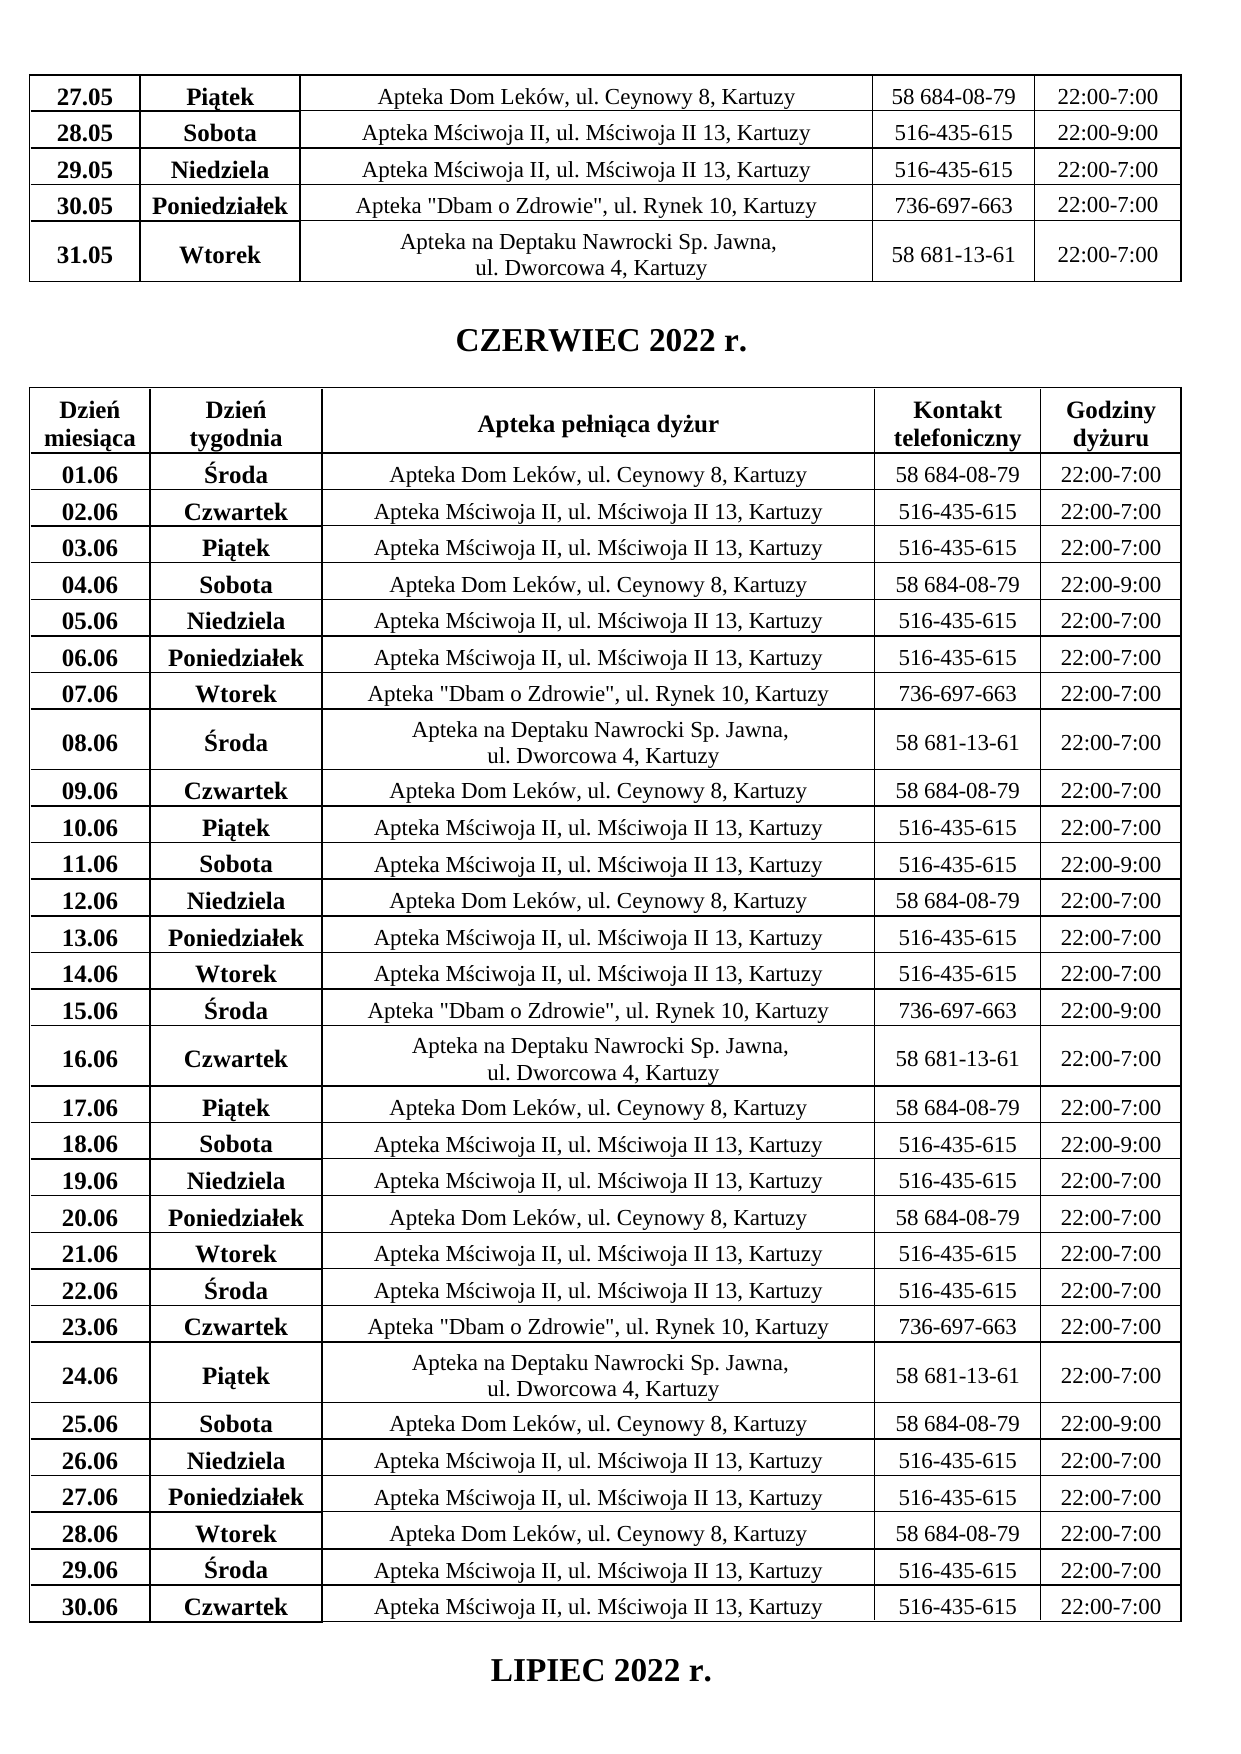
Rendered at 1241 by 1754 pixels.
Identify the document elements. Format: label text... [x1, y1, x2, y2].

table_cell 02.06 [30, 490, 149, 525]
table_cell Apteka Mściwoja II, ul. Mściwoja II 13, Kartuzy [323, 1550, 874, 1584]
table_header Dzień tygodnia [151, 388, 322, 452]
table_cell 12.06 [30, 879, 149, 915]
table_cell 58 684-08-79 [875, 1196, 1040, 1231]
table_cell 58 684-08-79 [875, 563, 1040, 598]
table_cell Apteka Mściwoja II, ul. Mściwoja II 13, Kartuzy [323, 1123, 874, 1158]
table_cell 736-697-663 [875, 673, 1040, 708]
table_cell 516-435-615 [873, 149, 1034, 183]
table_cell Środa [151, 990, 321, 1024]
table_cell 22:00-7:00 [1035, 149, 1180, 183]
table_cell Środa [151, 1270, 321, 1304]
table_cell 05.06 [30, 600, 149, 635]
table_cell Sobota [141, 112, 299, 147]
table_cell Środa [151, 454, 321, 489]
table_cell 736-697-663 [875, 1306, 1040, 1341]
table_cell 516-435-615 [875, 1440, 1040, 1475]
table_cell Apteka Mściwoja II, ul. Mściwoja II 13, Kartuzy [323, 1586, 874, 1621]
table_cell Apteka Mściwoja II, ul. Mściwoja II 13, Kartuzy [323, 953, 874, 988]
table_cell Niedziela [151, 880, 321, 915]
table_cell 22:00-7:00 [1035, 76, 1180, 110]
table_cell 22:00-7:00 [1041, 637, 1180, 672]
table_cell 516-435-615 [873, 111, 1034, 147]
table_cell 58 681-13-61 [875, 1343, 1040, 1402]
table_cell Apteka Dom Leków, ul. Ceynowy 8, Kartuzy [323, 1403, 874, 1438]
table_cell 22:00-7:00 [1035, 221, 1180, 281]
table_cell 22:00-7:00 [1035, 185, 1180, 220]
table_cell 09.06 [30, 770, 149, 805]
table_cell Apteka na Deptaku Nawrocki Sp. Jawna, ul. Dworcowa 4, Kartuzy [301, 221, 872, 281]
table_cell 58 684-08-79 [875, 454, 1040, 489]
table_cell Apteka Dom Leków, ul. Ceynowy 8, Kartuzy [323, 563, 874, 598]
table_cell 10.06 [30, 806, 149, 842]
table_cell 11.06 [30, 843, 149, 878]
table_cell 16.06 [30, 1026, 149, 1085]
table_cell Apteka Mściwoja II, ul. Mściwoja II 13, Kartuzy [323, 1159, 874, 1195]
table_cell 22:00-7:00 [1041, 1087, 1180, 1122]
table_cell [301, 111, 872, 147]
table_cell Wtorek [151, 1513, 321, 1548]
table_cell Apteka Dom Leków, ul. Ceynowy 8, Kartuzy [323, 454, 874, 489]
table_cell Apteka Mściwoja II, ul. Mściwoja II 13, Kartuzy [323, 600, 874, 635]
table_cell Piątek [151, 527, 321, 562]
table_cell 516-435-615 [875, 1159, 1040, 1195]
table_cell Poniedziałek [151, 1196, 321, 1231]
table_cell 17.06 [30, 1086, 149, 1122]
table_cell 31.05 [30, 221, 139, 281]
table_cell 736-697-663 [873, 185, 1034, 220]
table_cell Sobota [151, 1123, 321, 1158]
table_cell Niedziela [151, 600, 321, 635]
table_cell 516-435-615 [875, 953, 1040, 988]
table_cell 58 684-08-79 [875, 880, 1040, 915]
table_cell 28.05 [30, 111, 139, 147]
table_cell Czwartek [151, 1586, 321, 1621]
table_cell Czwartek [151, 1306, 321, 1341]
table_cell 516-435-615 [875, 1550, 1040, 1584]
table_cell 22:00-9:00 [1041, 563, 1180, 598]
table_cell 23.06 [30, 1306, 149, 1341]
table_cell Sobota [151, 843, 321, 878]
table_header Apteka pełniąca dyżur [323, 388, 874, 452]
table_cell Sobota [151, 563, 321, 598]
table_cell Poniedziałek [151, 1476, 321, 1511]
table_cell 516-435-615 [875, 1586, 1040, 1621]
table_cell 22:00-7:00 [1041, 1343, 1180, 1402]
table_cell 26.06 [30, 1439, 149, 1475]
table_cell Wtorek [151, 953, 321, 988]
table_header Godziny dyżuru [1041, 388, 1180, 452]
table_cell Apteka "Dbam o Zdrowie", ul. Rynek 10, Kartuzy [301, 185, 872, 220]
table_cell Apteka Dom Leków, ul. Ceynowy 8, Kartuzy [323, 1512, 874, 1548]
text LIPIEC 2022 r. [29, 1651, 1181, 1717]
table_cell Apteka Dom Leków, ul. Ceynowy 8, Kartuzy [323, 1087, 874, 1122]
table_cell 22:00-7:00 [1041, 1233, 1180, 1268]
table_cell 22:00-7:00 [1041, 1550, 1180, 1584]
table_cell 20.06 [30, 1196, 149, 1231]
table_cell 516-435-615 [875, 807, 1040, 842]
table_cell 516-435-615 [875, 637, 1040, 672]
table_cell Apteka na Deptaku Nawrocki Sp. Jawna, ul. Dworcowa 4, Kartuzy [323, 710, 874, 769]
table_cell 18.06 [30, 1123, 149, 1158]
table_cell Piątek [151, 1087, 321, 1122]
table_cell Apteka Mściwoja II, ul. Mściwoja II 13, Kartuzy [323, 490, 874, 525]
table_cell 22:00-9:00 [1041, 843, 1180, 878]
table_cell 30.06 [30, 1585, 149, 1621]
table_cell 22:00-7:00 [1041, 880, 1180, 915]
table_cell Piątek [151, 807, 321, 842]
table_cell 516-435-615 [875, 1123, 1040, 1158]
table_cell 736-697-663 [875, 990, 1040, 1024]
table_cell Apteka Mściwoja II, ul. Mściwoja II 13, Kartuzy [323, 1440, 874, 1475]
table_cell 22:00-7:00 [1041, 1269, 1180, 1304]
table_cell 22:00-9:00 [1041, 990, 1180, 1024]
table_cell 22:00-7:00 [1041, 526, 1180, 562]
table_cell Piątek [141, 76, 299, 110]
table_cell 22:00-7:00 [1041, 1440, 1180, 1475]
table_cell Poniedziałek [151, 637, 321, 672]
table_cell Wtorek [151, 673, 321, 708]
table_cell 22:00-7:00 [1040, 1586, 1180, 1621]
table_cell 22:00-7:00 [1041, 1476, 1180, 1511]
table_cell 516-435-615 [875, 1269, 1040, 1304]
table_cell 516-435-615 [875, 843, 1040, 878]
table_cell Apteka Dom Leków, ul. Ceynowy 8, Kartuzy [323, 1196, 874, 1231]
table_cell 22:00-7:00 [1041, 1306, 1180, 1341]
table_cell Wtorek [151, 1233, 321, 1268]
table_cell Apteka Mściwoja II, ul. Mściwoja II 13, Kartuzy [323, 637, 874, 672]
table_cell 22:00-7:00 [1041, 600, 1180, 635]
table_cell 24.06 [30, 1342, 149, 1402]
table_cell Piątek [151, 1343, 321, 1402]
table_cell 58 684-08-79 [875, 770, 1040, 805]
table_cell 58 684-08-79 [873, 76, 1034, 110]
table_cell 58 681-13-61 [875, 710, 1040, 769]
table_cell Niedziela [151, 1440, 321, 1475]
table_header Dzień miesiąca [30, 388, 150, 452]
table_cell 22:00-7:00 [1041, 454, 1180, 489]
table_cell Apteka Mściwoja II, ul. Mściwoja II 13, Kartuzy [323, 526, 874, 562]
table_cell 516-435-615 [875, 1476, 1040, 1511]
table_cell 22:00-7:00 [1041, 1512, 1180, 1548]
table_cell 30.05 [30, 185, 139, 220]
table_cell 27.06 [30, 1476, 149, 1511]
table_cell 28.06 [30, 1512, 149, 1548]
table_cell 25.06 [30, 1403, 149, 1438]
table_cell Apteka "Dbam o Zdrowie", ul. Rynek 10, Kartuzy [323, 673, 874, 708]
table_cell 22:00-7:00 [1041, 770, 1180, 805]
table_cell 516-435-615 [875, 490, 1040, 525]
table_cell Apteka Mściwoja II, ul. Mściwoja II 13, Kartuzy [323, 807, 874, 842]
table_cell Niedziela [151, 1160, 321, 1195]
table_cell 516-435-615 [875, 600, 1040, 635]
table_cell 22:00-9:00 [1041, 1403, 1180, 1438]
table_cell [301, 149, 872, 183]
table_cell 22:00-7:00 [1041, 953, 1180, 988]
table_cell 08.06 [30, 709, 149, 769]
table_cell Czwartek [151, 490, 321, 525]
table_cell 516-435-615 [875, 1233, 1040, 1268]
table_cell 07.06 [30, 673, 149, 708]
table_cell 22:00-7:00 [1041, 710, 1180, 769]
table_cell 22:00-7:00 [1041, 490, 1180, 525]
table_cell 01.06 [30, 453, 149, 489]
table_cell 22:00-7:00 [1041, 1026, 1180, 1085]
table_cell Czwartek [151, 1026, 321, 1085]
table_cell 13.06 [30, 916, 149, 951]
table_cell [301, 76, 872, 110]
table_cell Apteka Mściwoja II, ul. Mściwoja II 13, Kartuzy [323, 1476, 874, 1511]
table_header Kontakt telefoniczny [875, 388, 1040, 452]
table_cell 58 681-13-61 [875, 1026, 1040, 1085]
table_cell Niedziela [141, 149, 299, 183]
table_cell Czwartek [151, 770, 321, 805]
table_cell 516-435-615 [875, 917, 1040, 951]
table_cell Apteka Mściwoja II, ul. Mściwoja II 13, Kartuzy [323, 1269, 874, 1304]
table_cell 58 684-08-79 [875, 1087, 1040, 1122]
table_cell Apteka Dom Leków, ul. Ceynowy 8, Kartuzy [323, 770, 874, 805]
table_cell 22:00-7:00 [1041, 673, 1180, 708]
table_cell 06.06 [30, 636, 149, 672]
text CZERWIEC 2022 r. [29, 321, 1181, 387]
table_cell 14.06 [30, 953, 149, 988]
table_cell 19.06 [30, 1159, 149, 1195]
table_cell 22:00-7:00 [1041, 917, 1180, 951]
table_cell 21.06 [30, 1233, 149, 1268]
table_cell 15.06 [30, 989, 149, 1024]
table_cell Środa [151, 710, 321, 769]
table_cell Apteka "Dbam o Zdrowie", ul. Rynek 10, Kartuzy [323, 990, 874, 1024]
table_cell 29.05 [30, 148, 139, 183]
table_cell 22:00-9:00 [1035, 111, 1180, 147]
table_cell 04.06 [30, 563, 149, 598]
table_cell 58 684-08-79 [875, 1403, 1040, 1438]
table_cell 03.06 [30, 526, 149, 562]
table_cell 22:00-7:00 [1041, 1159, 1180, 1195]
table_cell Apteka Mściwoja II, ul. Mściwoja II 13, Kartuzy [323, 843, 874, 878]
table_cell Apteka Dom Leków, ul. Ceynowy 8, Kartuzy [323, 880, 874, 915]
table_cell Apteka na Deptaku Nawrocki Sp. Jawna, ul. Dworcowa 4, Kartuzy [323, 1343, 874, 1402]
table_cell 22.06 [30, 1269, 149, 1304]
table_cell Poniedziałek [151, 917, 321, 951]
table_cell Apteka na Deptaku Nawrocki Sp. Jawna, ul. Dworcowa 4, Kartuzy [323, 1026, 874, 1085]
table_cell Poniedziałek [141, 185, 299, 220]
table_cell Apteka Mściwoja II, ul. Mściwoja II 13, Kartuzy [323, 1233, 874, 1268]
table_cell 22:00-7:00 [1041, 807, 1180, 842]
table_cell Apteka "Dbam o Zdrowie", ul. Rynek 10, Kartuzy [323, 1306, 874, 1341]
table_cell 22:00-7:00 [1041, 1196, 1180, 1231]
table_cell Sobota [151, 1403, 321, 1438]
table_cell Wtorek [141, 222, 299, 281]
table_cell 27.05 [30, 76, 139, 110]
table_cell 22:00-9:00 [1041, 1123, 1180, 1158]
table_cell 58 681-13-61 [873, 221, 1034, 281]
table_cell 29.06 [30, 1549, 149, 1584]
table_cell 516-435-615 [875, 526, 1040, 562]
table_cell Apteka Mściwoja II, ul. Mściwoja II 13, Kartuzy [323, 917, 874, 951]
table_cell 58 684-08-79 [875, 1512, 1040, 1548]
table_cell Środa [151, 1550, 321, 1584]
